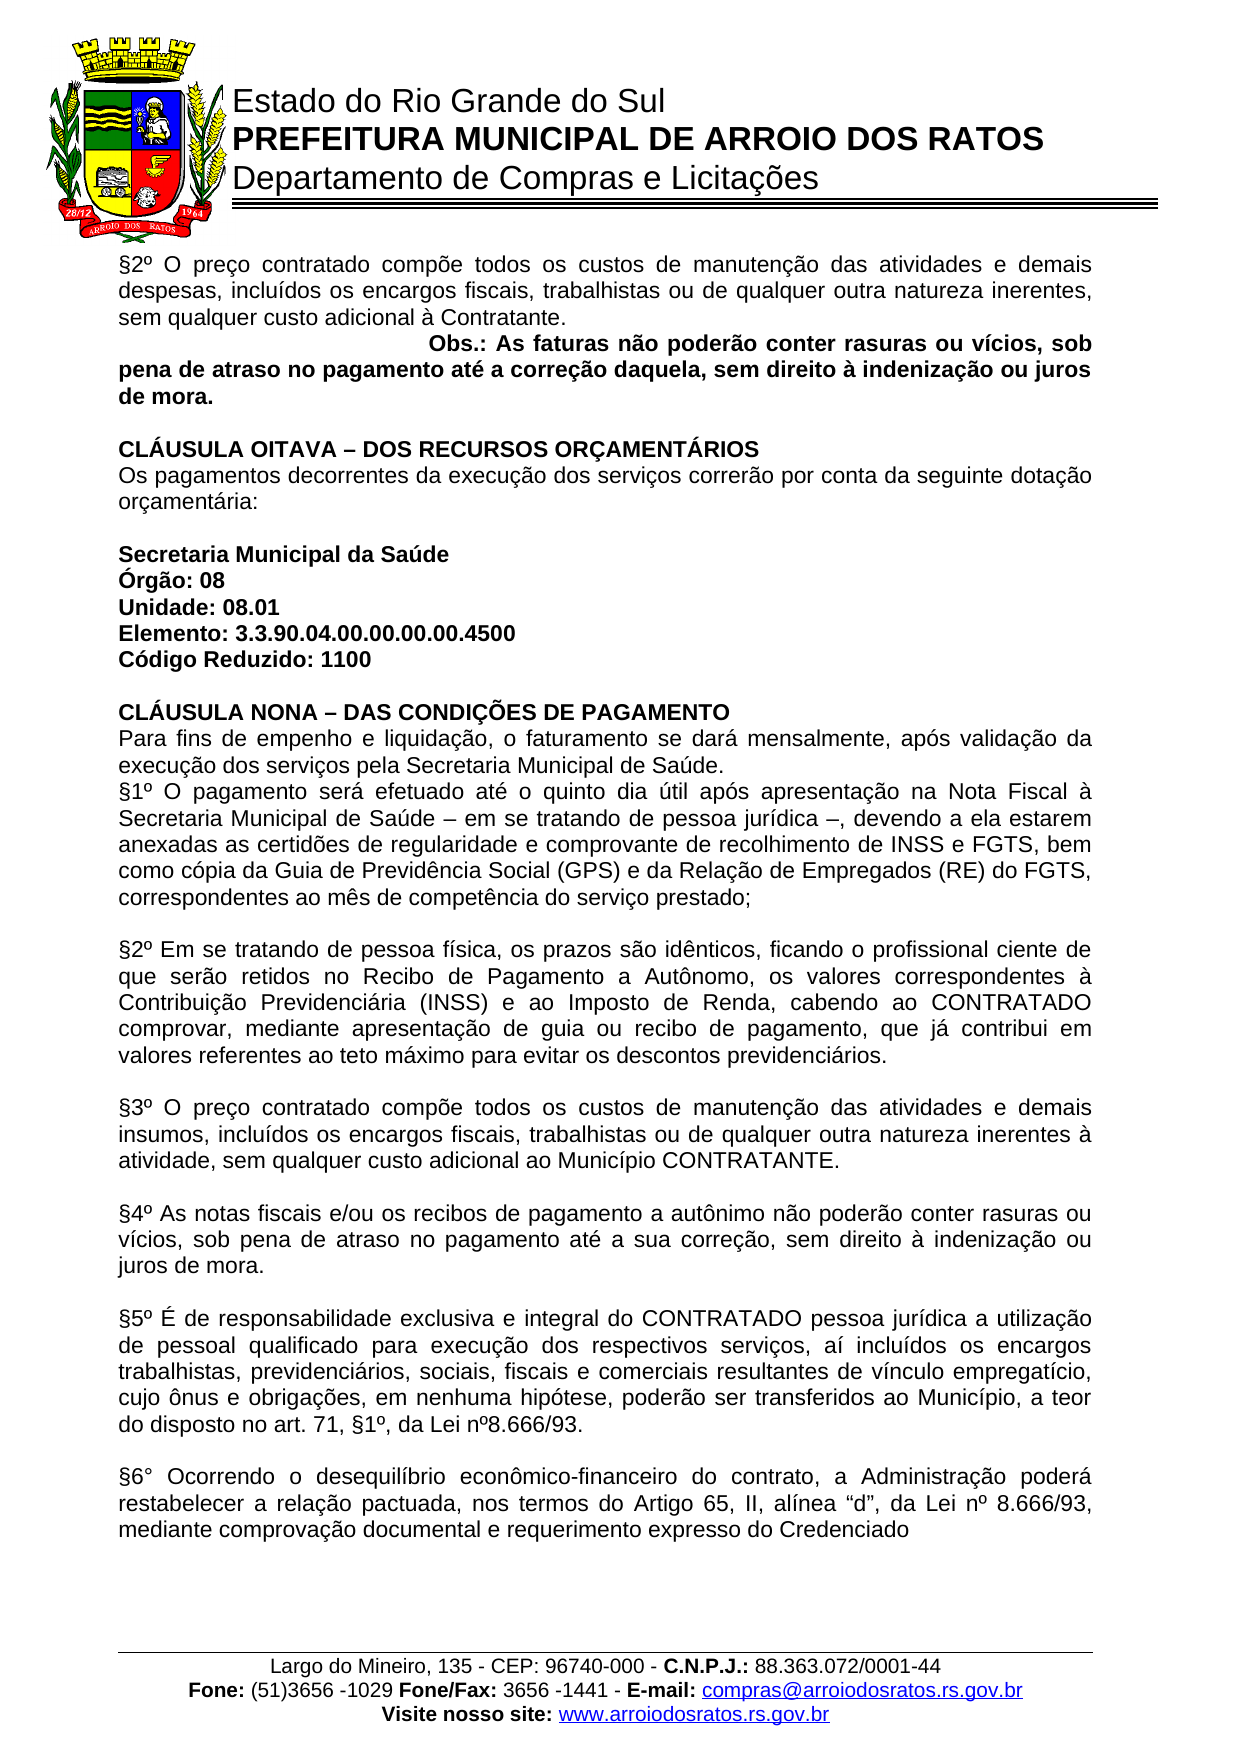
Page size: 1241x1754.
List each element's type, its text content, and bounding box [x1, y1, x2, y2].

list §2º Em se tratando de pessoa física, os prazos são idênticos, ficando o profissional ciente de que serão retidos no Recibo de Pagamento a Autônomo, os valores correspondentes à Contribuição Previdenciária (INSS) e ao Imposto de Renda, cabendo ao CONTRATADO comprovar, mediante apresentação de guia ou recibo de pagamento, que já contribui em valores referentes ao teto máximo para evitar os descontos previdenciários. [118, 936, 1093, 1068]
text Elemento: 3.3.90.04.00.00.00.00.4500 [118, 620, 1093, 646]
list §4º As notas fiscais e/ou os recibos de pagamento a autônimo não poderão conter rasuras ou vícios, sob pena de atraso no pagamento até a sua correção, sem direito à indenização ou juros de mora. [118, 1200, 1093, 1279]
picture [43, 35, 236, 246]
subtitle CLÁUSULA NONA – DAS CONDIÇÕES DE PAGAMENTO [118, 699, 1093, 725]
list §1º O pagamento será efetuado até o quinto dia útil após apresentação na Nota Fiscal à Secretaria Municipal de Saúde – em se tratando de pessoa jurídica –, devendo a ela estarem anexadas as certidões de regularidade e comprovante de recolhimento de INSS e FGTS, bem como cópia da Guia de Previdência Social (GPS) e da Relação de Empregados (RE) do FGTS, correspondentes ao mês de competência do serviço prestado; [118, 778, 1093, 910]
text Código Reduzido: 1100 [118, 646, 1093, 673]
list §6° Ocorrendo o desequilíbrio econômico-financeiro do contrato, a Administração poderá restabelecer a relação pactuada, nos termos do Artigo 65, II, alínea “d”, da Lei nº 8.666/93, mediante comprovação documental e requerimento expresso do Credenciado [118, 1463, 1093, 1542]
list §3º O preço contratado compõe todos os custos de manutenção das atividades e demais insumos, incluídos os encargos fiscais, trabalhistas ou de qualquer outra natureza inerentes à atividade, sem qualquer custo adicional ao Município CONTRATANTE. [118, 1094, 1093, 1173]
text Secretaria Municipal da Saúde [118, 541, 1093, 567]
list Para fins de empenho e liquidação, o faturamento se dará mensalmente, após validação da execução dos serviços pela Secretaria Municipal de Saúde. [118, 725, 1093, 778]
text §2º O preço contratado compõe todos os custos de manutenção das atividades e demais despesas, incluídos os encargos fiscais, trabalhistas ou de qualquer outra natureza inerentes, sem qualquer custo adicional à Contratante. [118, 251, 1093, 330]
text CLÁUSULA OITAVA – DOS RECURSOS ORÇAMENTÁRIOS [118, 436, 1093, 462]
subtitle Obs.: As faturas não poderão conter rasuras ou vícios, sob pena de atraso no pagamento até a correção daquela, sem direito à indenização ou juros de mora. [118, 330, 1093, 409]
text Órgão: 08 [118, 567, 1093, 594]
text Unidade: 08.01 [118, 594, 1093, 620]
list §5º É de responsabilidade exclusiva e integral do CONTRATADO pessoa jurídica a utilização de pessoal qualificado para execução dos respectivos serviços, aí incluídos os encargos trabalhistas, previdenciários, sociais, fiscais e comerciais resultantes de vínculo empregatício, cujo ônus e obrigações, em nenhuma hipótese, poderão ser transferidos ao Município, a teor do disposto no art. 71, §1º, da Lei nº8.666/93. [118, 1305, 1093, 1437]
text Os pagamentos decorrentes da execução dos serviços correrão por conta da seguinte dotação orçamentária: [118, 462, 1093, 514]
